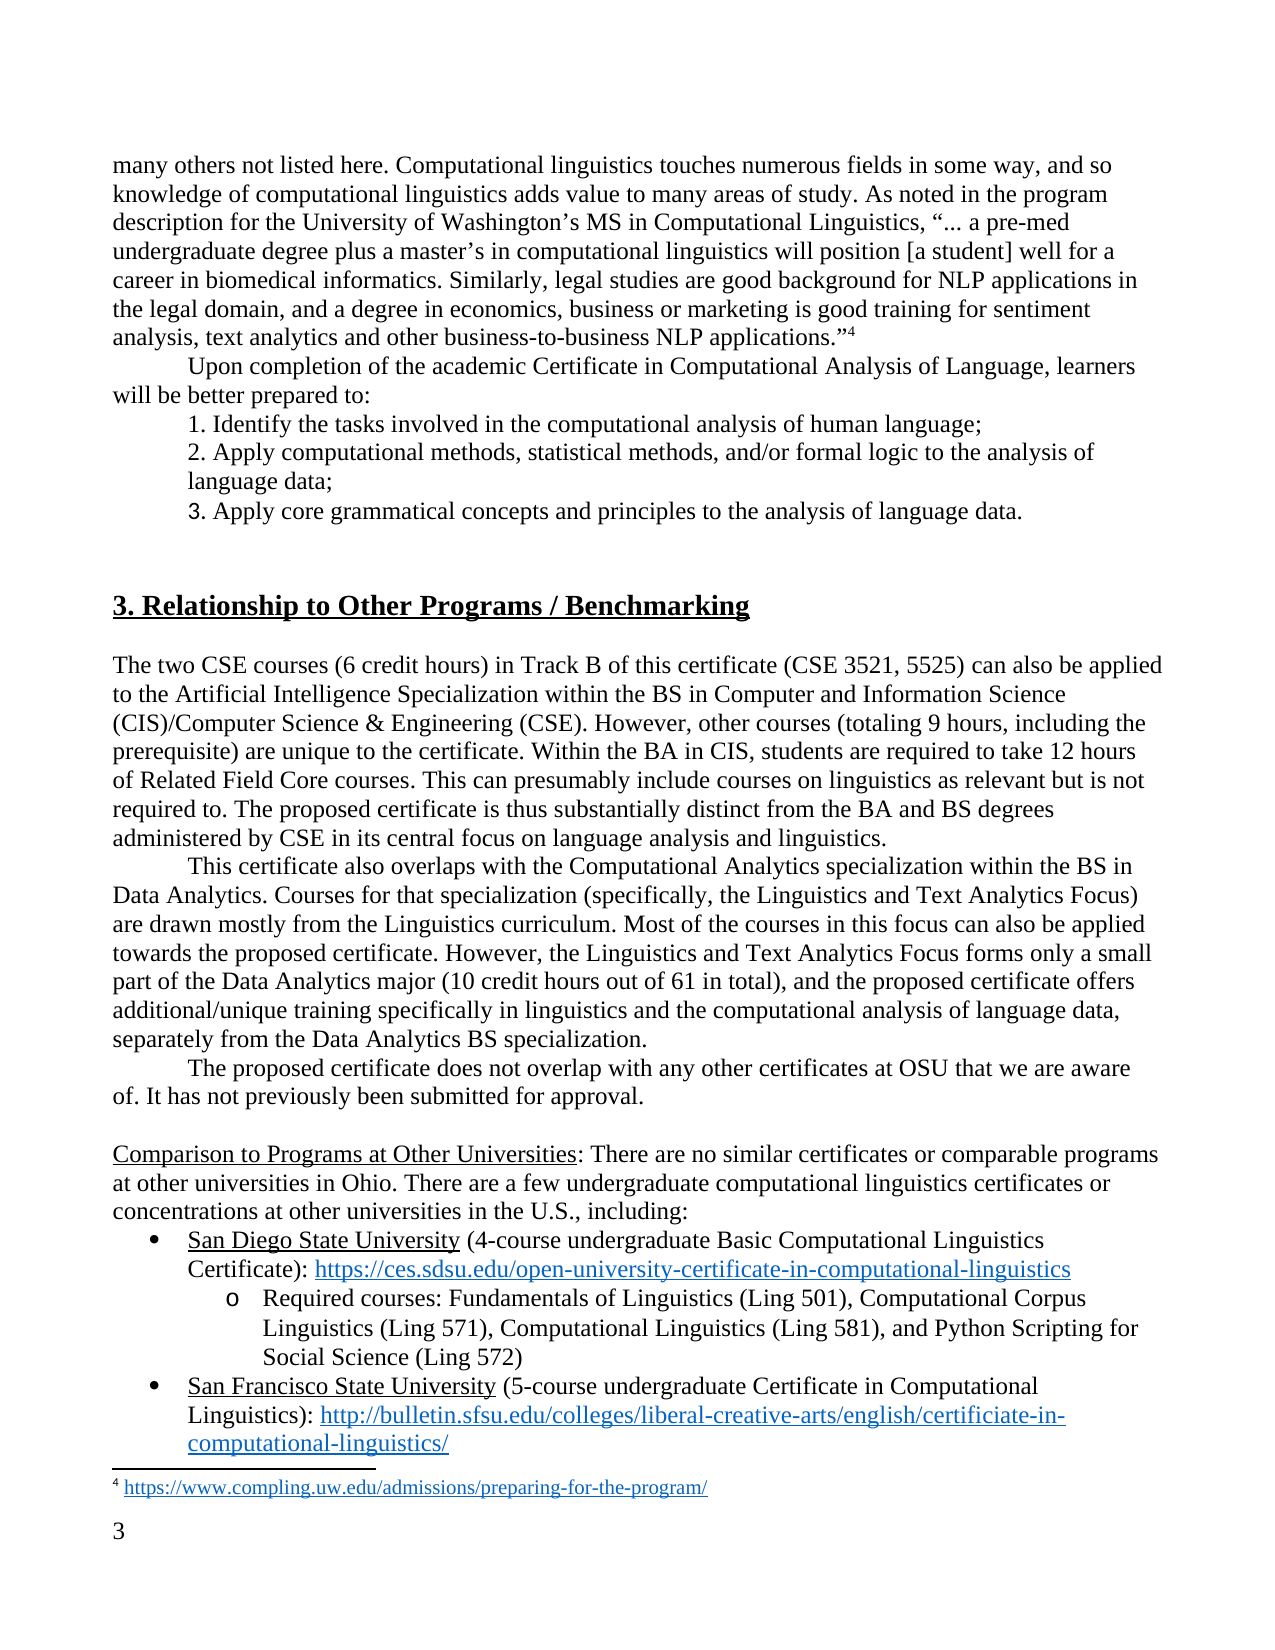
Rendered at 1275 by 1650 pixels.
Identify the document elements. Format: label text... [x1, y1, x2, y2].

text This certificate also overlaps with the Computational Analytics specialization within the BS in Data Analytics. Courses for that specialization (specifically, the Linguistics and Text Analytics Focus) are drawn mostly from the Linguistics curriculum. Most of the courses in this focus can also be applied towards the proposed certificate. However, the Linguistics and Text Analytics Focus forms only a small part of the Data Analytics major (10 credit hours out of 61 in total), and the proposed certificate offers additional/unique training specifically in linguistics and the computational analysis of language data, separately from the Data Analytics BS specialization. [112, 851, 1162, 1053]
text 3. Relationship to Other Programs / Benchmarking [112, 588, 1162, 621]
text Upon completion of the academic Certificate in Computational Analysis of Language, learners will be better prepared to: [112, 351, 1162, 409]
list San Francisco State University (5-course undergraduate Certificate in Computational Linguistics): http://bulletin.sfsu.edu/colleges/liberal-creative-arts/english/certificiate-in-computational-linguistics/ [150, 1371, 1162, 1457]
text Comparison to Programs at Other Universities: There are no similar certificates or comparable programs at other universities in Ohio. There are a few undergraduate computational linguistics certificates or concentrations at other universities in the U.S., including: [112, 1139, 1162, 1225]
list Required courses: Fundamentals of Linguistics (Ling 501), Computational Corpus Linguistics (Ling 571), Computational Linguistics (Ling 581), and Python Scripting for Social Science (Ling 572) [225, 1283, 1162, 1371]
text 2. Apply computational methods, statistical methods, and/or formal logic to the analysis of language data; [187, 437, 1162, 495]
list San Diego State University (4-course undergraduate Basic Computational Linguistics Certificate): https://ces.sdsu.edu/open-university-certificate-in-computational-linguistics [150, 1225, 1162, 1283]
text This certificate will complement and add value to a wide variety of majors/degrees: Linguistics, Computer Science & Engineering (CSE), Computer & Information Science (CIS), Data Analytics, Statistics, English, world languages (Russian, Chinese, Arabic, Spanish, German, French, etc.), and many others not listed here. Computational linguistics touches numerous fields in some way, and so knowledge of computational linguistics adds value to many areas of study. As noted in the program description for the University of Washington’s MS in Computational Linguistics, “... a pre-med undergraduate degree plus a master’s in computational linguistics will position [a student] well for a career in biomedical informatics. Similarly, legal studies are good background for NLP applications in the legal domain, and a degree in economics, business or marketing is good training for sentiment analysis, text analytics and other business-to-business NLP applications.” [112, 150, 1162, 351]
list 3. Apply core grammatical concepts and principles to the analysis of language data. [187, 495, 1162, 526]
text The proposed certificate does not overlap with any other certificates at OSU that we are aware of. It has not previously been submitted for approval. [112, 1053, 1162, 1110]
text 1. Identify the tasks involved in the computational analysis of human language; [112, 409, 1162, 437]
text The two CSE courses (6 credit hours) in Track B of this certificate (CSE 3521, 5525) can also be applied to the Artificial Intelligence Specialization within the BS in Computer and Information Science (CIS)/Computer Science & Engineering (CSE). However, other courses (totaling 9 hours, including the prerequisite) are unique to the certificate. Within the BA in CIS, students are required to take 12 hours of Related Field Core courses. This can presumably include courses on linguistics as relevant but is not required to. The proposed certificate is thus substantially distinct from the BA and BS degrees administered by CSE in its central focus on language analysis and linguistics. [112, 650, 1162, 851]
